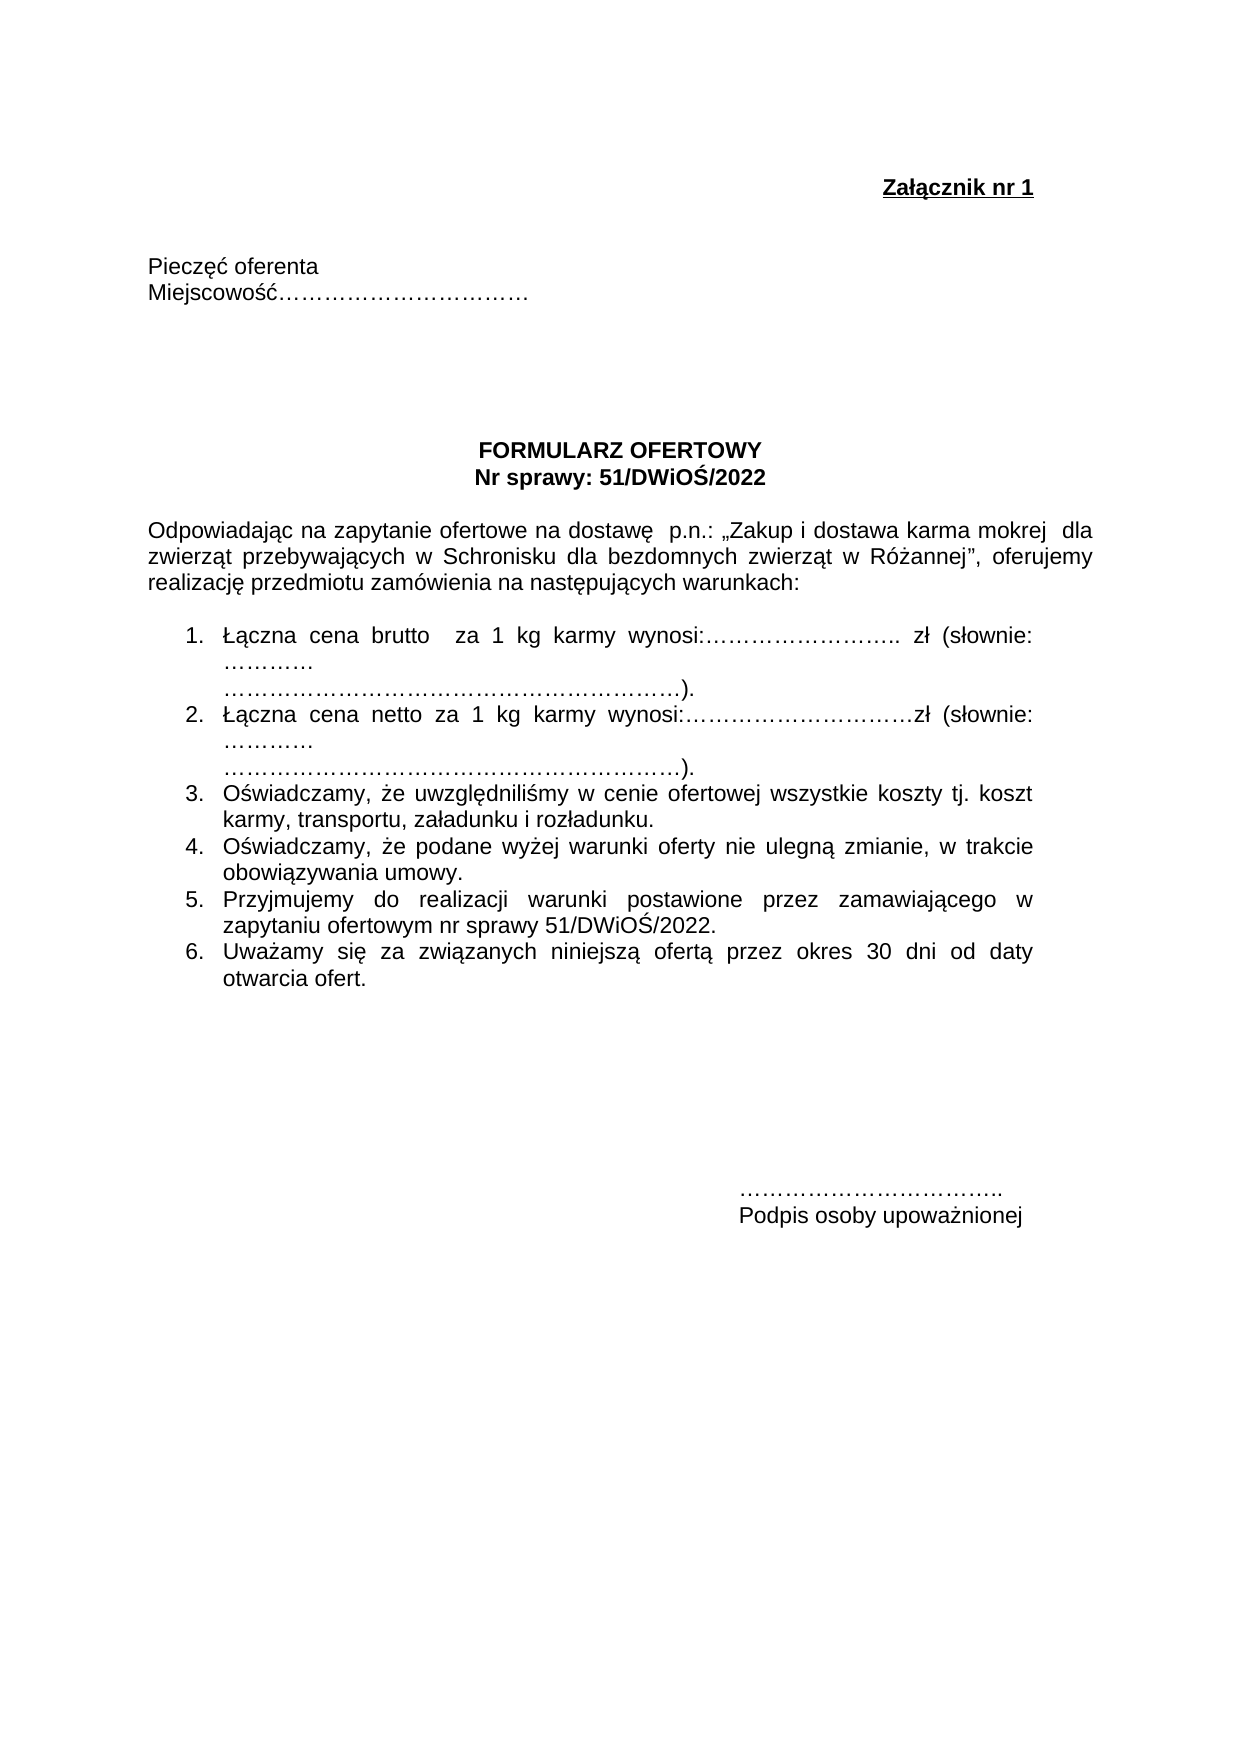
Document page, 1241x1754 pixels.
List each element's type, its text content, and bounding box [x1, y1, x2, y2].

list Łączna cena brutto za 1 kg karmy wynosi:…………………….. zł (słownie: ………… [185, 622, 1034, 675]
text ……………………………………………………). [223, 754, 1034, 780]
text Podpis osoby upoważnionej [738, 1202, 1093, 1228]
list Przyjmujemy do realizacji warunki postawione przez zamawiającego w zapytaniu ofertowym nr sprawy 51/DWiOŚ/2022. [185, 886, 1034, 938]
text Nr sprawy: 51/DWiOŚ/2022 [207, 464, 1034, 490]
list Łączna cena netto za 1 kg karmy wynosi:…………………………zł (słownie:………… [185, 701, 1034, 754]
text Załącznik nr 1 [207, 174, 1034, 200]
text Odpowiadając na zapytanie ofertowe na dostawę p.n.: „Zakup i dostawa karma mokrej dla zwierząt przebywających w Schronisku dla bezdomnych zwierząt w Różannej”, oferujemy realizację przedmiotu zamówienia na następujących warunkach: [148, 517, 1093, 596]
text ……………………………………………………). [223, 675, 1034, 701]
list Uważamy się za związanych niniejszą ofertą przez okres 30 dni od daty otwarcia ofert. [185, 938, 1034, 991]
text FORMULARZ OFERTOWY [207, 437, 1034, 464]
list Oświadczamy, że uwzględniliśmy w cenie ofertowej wszystkie koszty tj. koszt karmy, transportu, załadunku i rozładunku. [185, 780, 1034, 833]
text …………………………….. [738, 1175, 1093, 1202]
list Oświadczamy, że podane wyżej warunki oferty nie ulegną zmianie, w trakcie obowiązywania umowy. [185, 833, 1034, 886]
text Pieczęć oferenta Miejscowość…………………………… [148, 253, 1034, 306]
